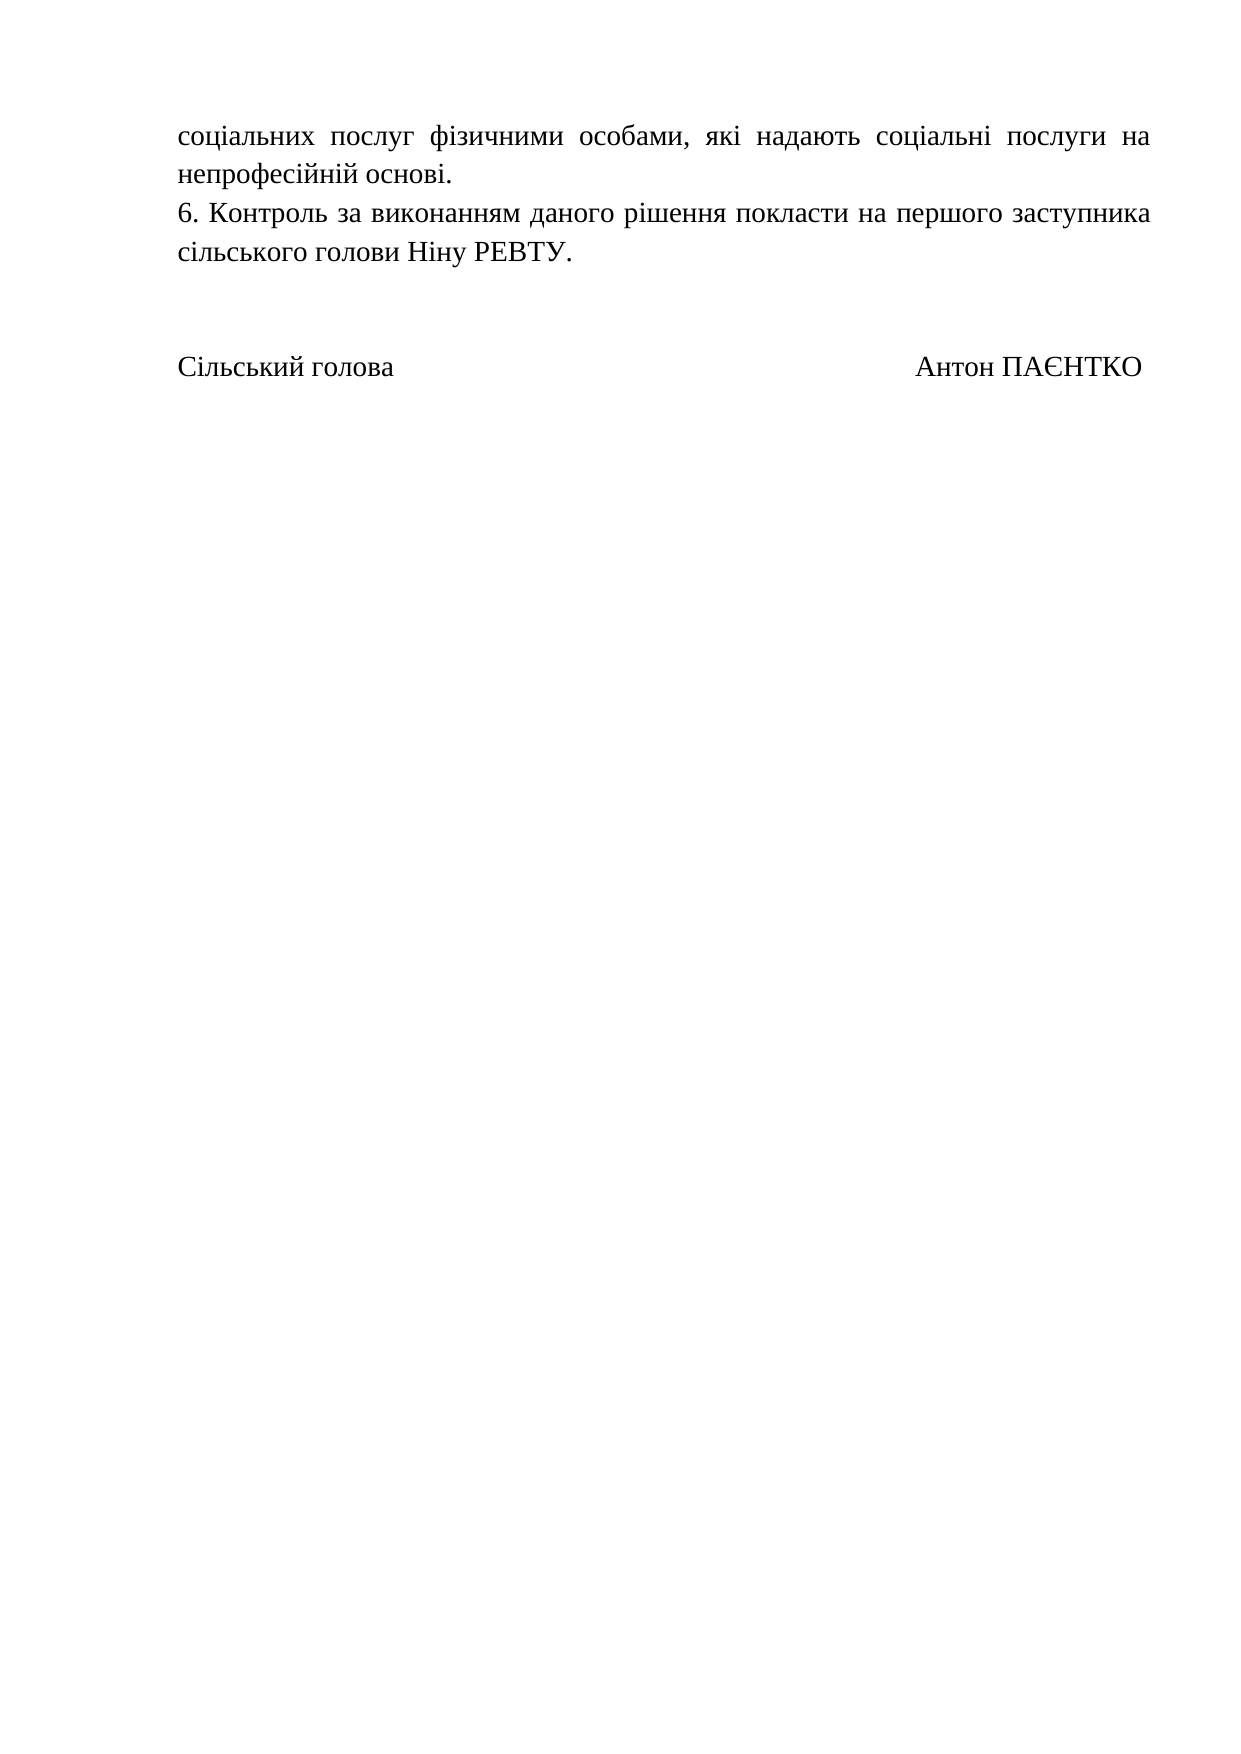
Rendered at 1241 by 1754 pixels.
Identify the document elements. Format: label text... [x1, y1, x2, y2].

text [177, 118, 1152, 190]
text 6. Контроль за виконанням даного рішення покласти на першого заступника сільського голови Ніну РЕВТУ. [177, 195, 1152, 267]
text Сільський голова Антон ПАЄНТКО [177, 349, 1152, 383]
